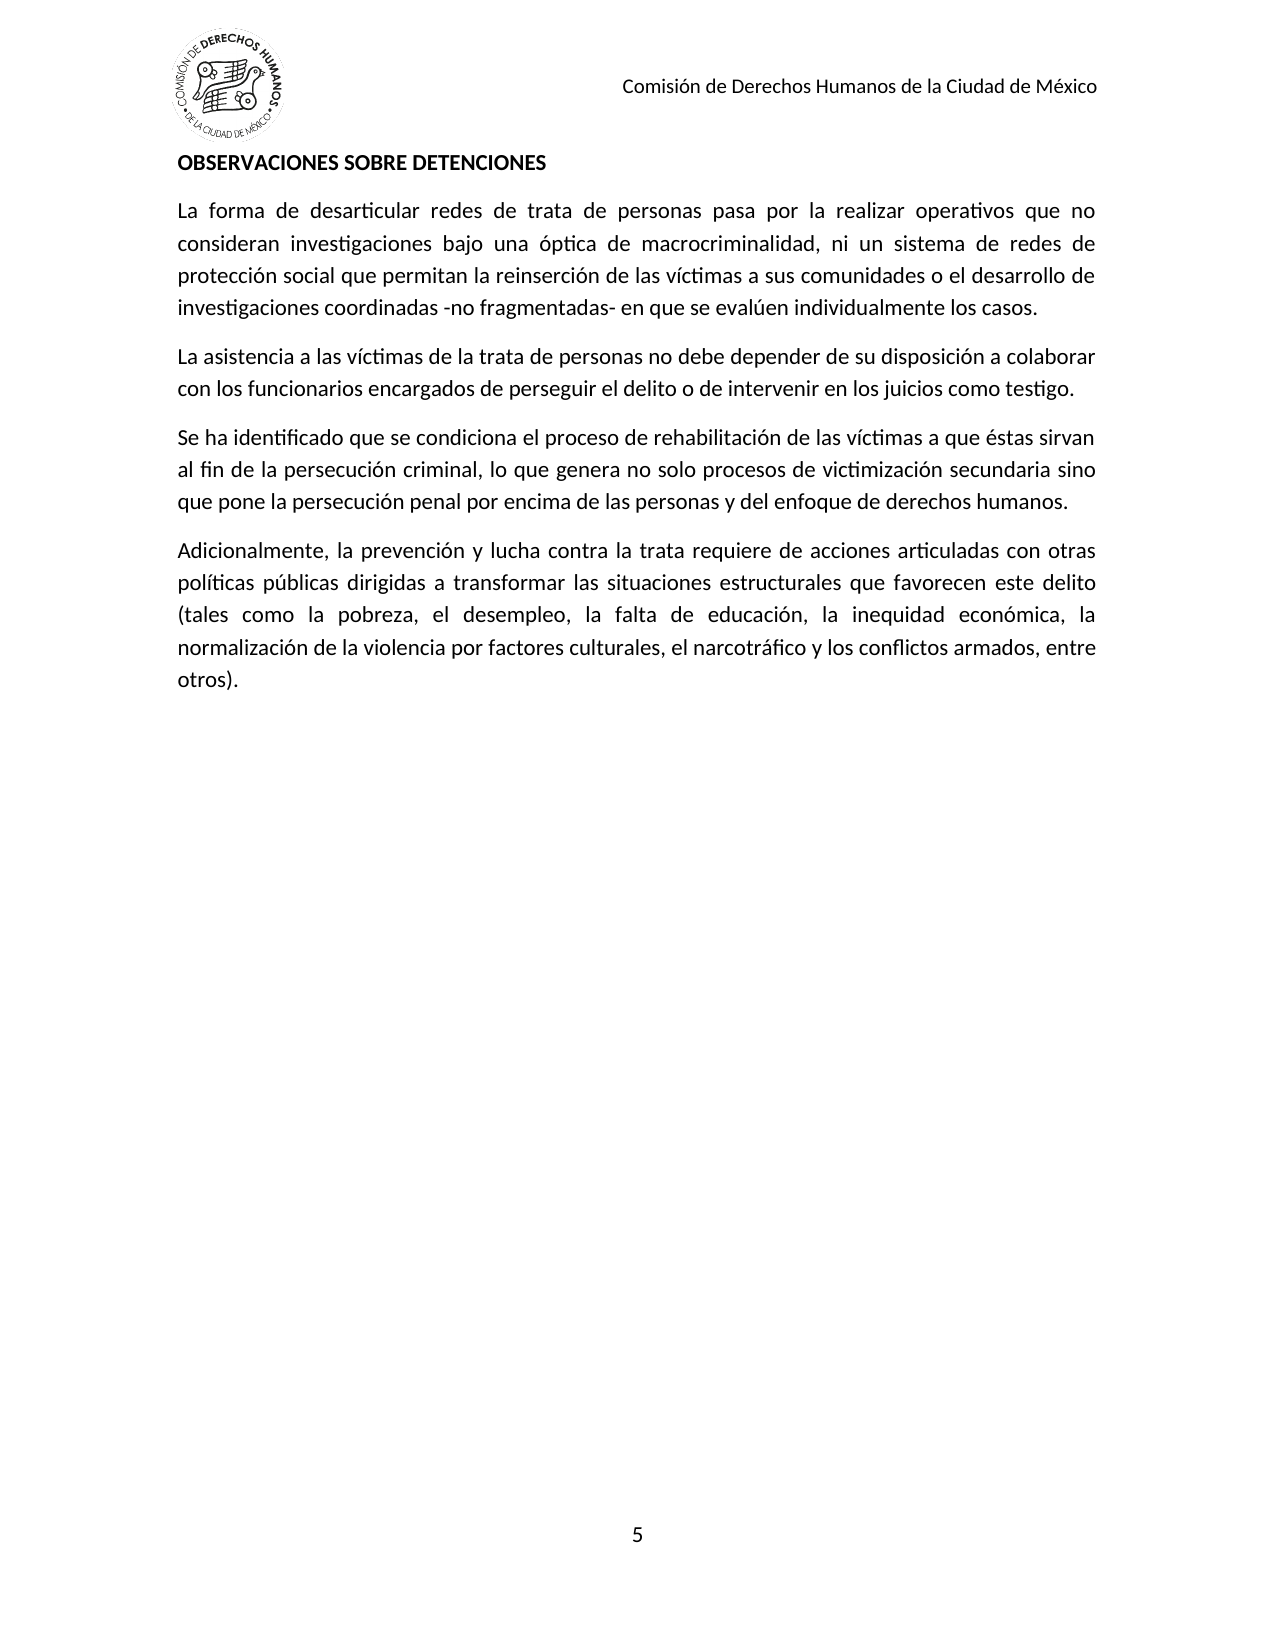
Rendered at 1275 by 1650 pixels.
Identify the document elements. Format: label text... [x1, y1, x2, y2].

text OBSERVACIONES SOBRE DETENCIONES [177, 148, 1098, 176]
picture [171, 28, 284, 141]
text Se ha identificado que se condiciona el proceso de rehabilitación de las víctimas a que éstas sirvan al fin de la persecución criminal, lo que genera no solo procesos de victimización secundaria sino que pone la persecución penal por encima de las personas y del enfoque de derechos humanos. [177, 423, 1098, 515]
text La asistencia a las víctimas de la trata de personas no debe depender de su disposición a colaborar con los funcionarios encargados de perseguir el delito o de intervenir en los juicios como testigo. [177, 342, 1098, 402]
text La forma de desarticular redes de trata de personas pasa por la realizar operativos que no consideran investigaciones bajo una óptica de macrocriminalidad, ni un sistema de redes de protección social que permitan la reinserción de las víctimas a sus comunidades o el desarrollo de investigaciones coordinadas -no fragmentadas- en que se evalúen individualmente los casos. [177, 196, 1098, 321]
text Adicionalmente, la prevención y lucha contra la trata requiere de acciones articuladas con otras políticas públicas dirigidas a transformar las situaciones estructurales que favorecen este delito (tales como la pobreza, el desempleo, la falta de educación, la inequidad económica, la normalización de la violencia por factores culturales, el narcotráfico y los conflictos armados, entre otros). [177, 536, 1098, 693]
